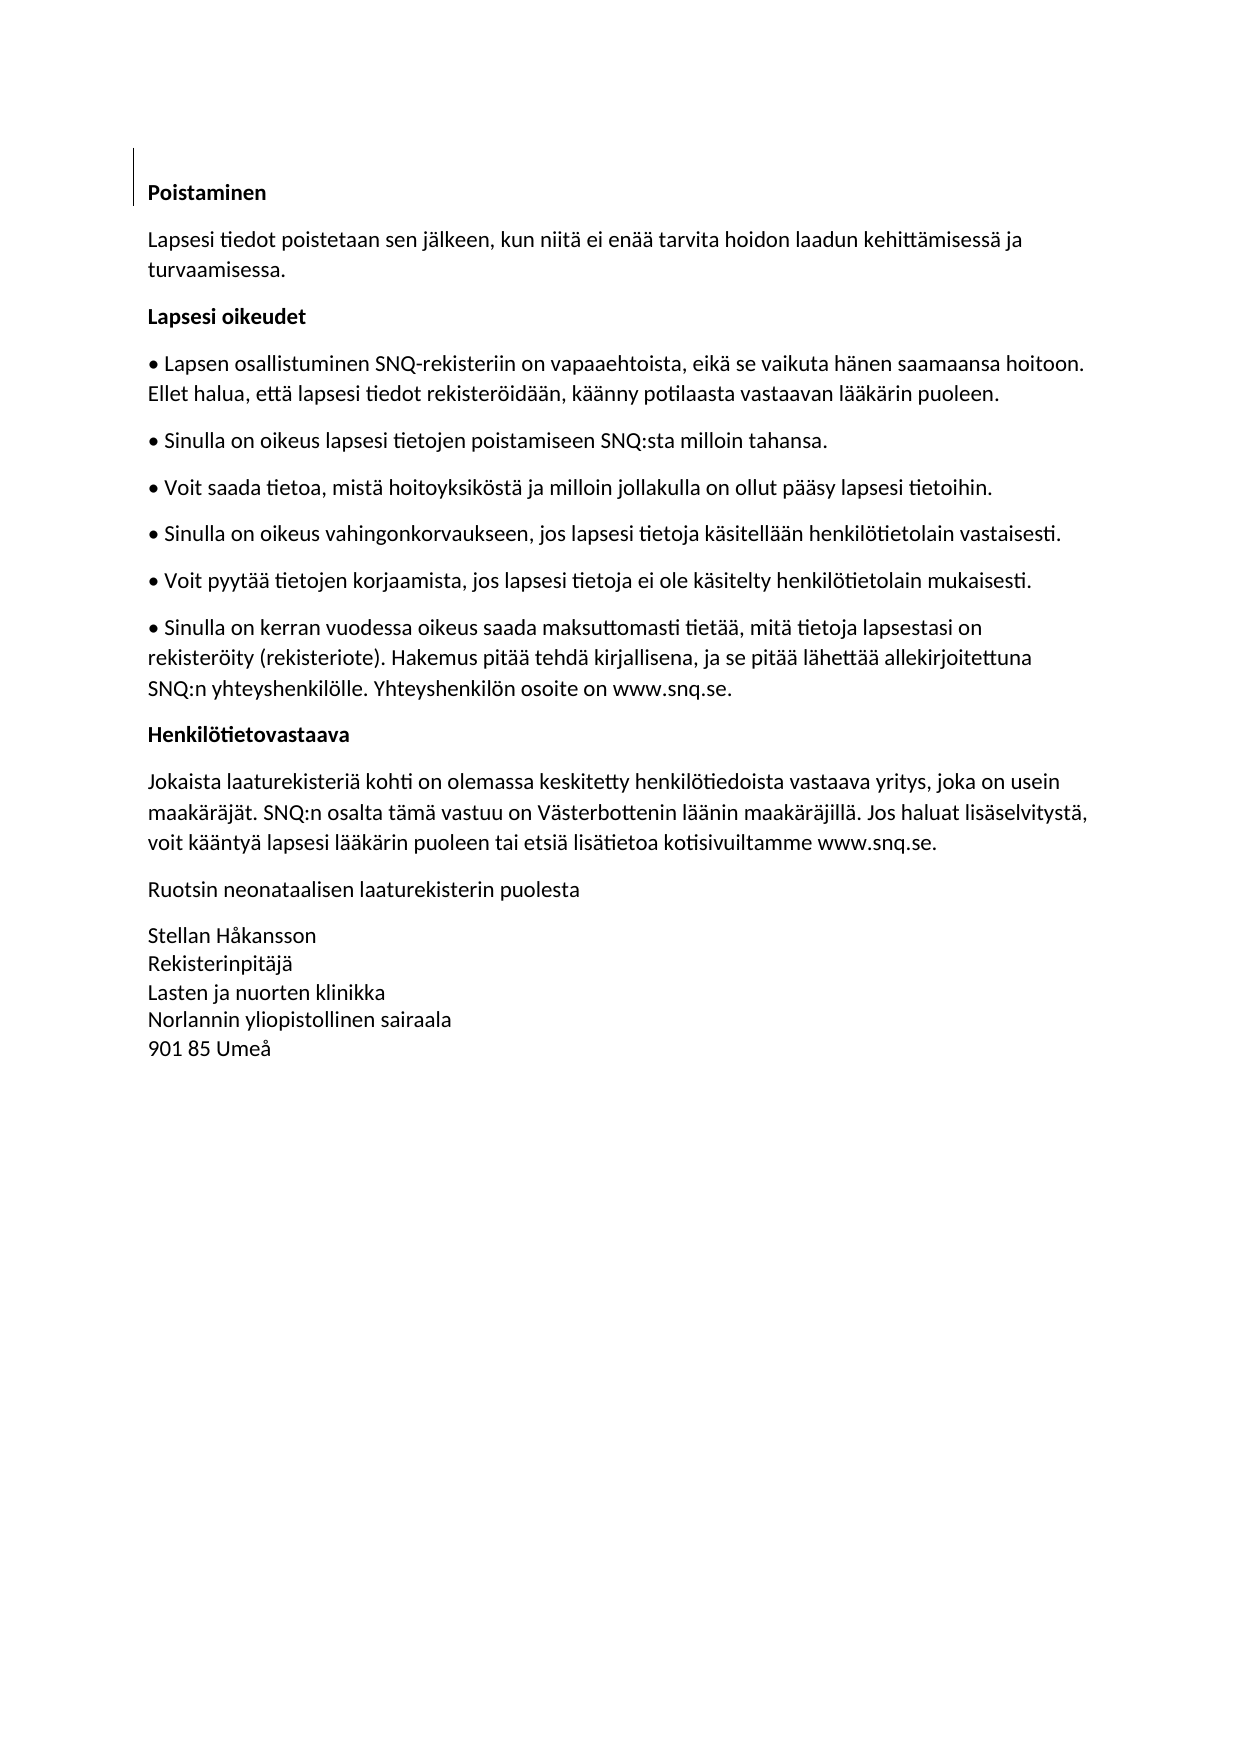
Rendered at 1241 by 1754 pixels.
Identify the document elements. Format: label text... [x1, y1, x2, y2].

text • Lapsen osallistuminen SNQ-rekisteriin on vapaaehtoista, eikä se vaikuta hänen saamaansa hoitoon. Ellet halua, että lapsesi tiedot rekisteröidään, käänny potilaasta vastaavan lääkärin puoleen. [148, 349, 1093, 407]
text • Sinulla on kerran vuodessa oikeus saada maksuttomasti tietää, mitä tietoja lapsestasi on rekisteröity (rekisteriote). Hakemus pitää tehdä kirjallisena, ja se pitää lähettää allekirjoitettuna SNQ:n yhteyshenkilölle. Yhteyshenkilön osoite on www.snq.se. [148, 613, 1093, 702]
text • Sinulla on oikeus lapsesi tietojen poistamiseen SNQ:sta milloin tahansa. [148, 426, 1093, 454]
text Stellan Håkansson [148, 922, 1093, 949]
text Lapsesi tiedot poistetaan sen jälkeen, kun niitä ei enää tarvita hoidon laadun kehittämisessä ja turvaamisessa. [148, 225, 1093, 283]
text Jokaista laaturekisteriä kohti on olemassa keskitetty henkilötiedoista vastaava yritys, joka on usein maakäräjät. SNQ:n osalta tämä vastuu on Västerbottenin läänin maakäräjillä. Jos haluat lisäselvitystä, voit kääntyä lapsesi lääkärin puoleen tai etsiä lisätietoa kotisivuiltamme www.snq.se. [148, 767, 1093, 856]
text Norlannin yliopistollinen sairaala [148, 1006, 1093, 1034]
text Ruotsin neonataalisen laaturekisterin puolesta [148, 875, 1093, 903]
text 901 85 Umeå [148, 1034, 1093, 1062]
text Poistaminen [148, 148, 1093, 206]
text Lasten ja nuorten klinikka [148, 978, 1093, 1006]
text • Voit pyytää tietojen korjaamista, jos lapsesi tietoja ei ole käsitelty henkilötietolain mukaisesti. [148, 566, 1093, 594]
text Lapsesi oikeudet [148, 302, 1093, 330]
text Rekisterinpitäjä [148, 949, 1093, 978]
text • Sinulla on oikeus vahingonkorvaukseen, jos lapsesi tietoja käsitellään henkilötietolain vastaisesti. [148, 519, 1093, 547]
text • Voit saada tietoa, mistä hoitoyksiköstä ja milloin jollakulla on ollut pääsy lapsesi tietoihin. [148, 473, 1093, 501]
text Henkilötietovastaava [148, 721, 1093, 748]
